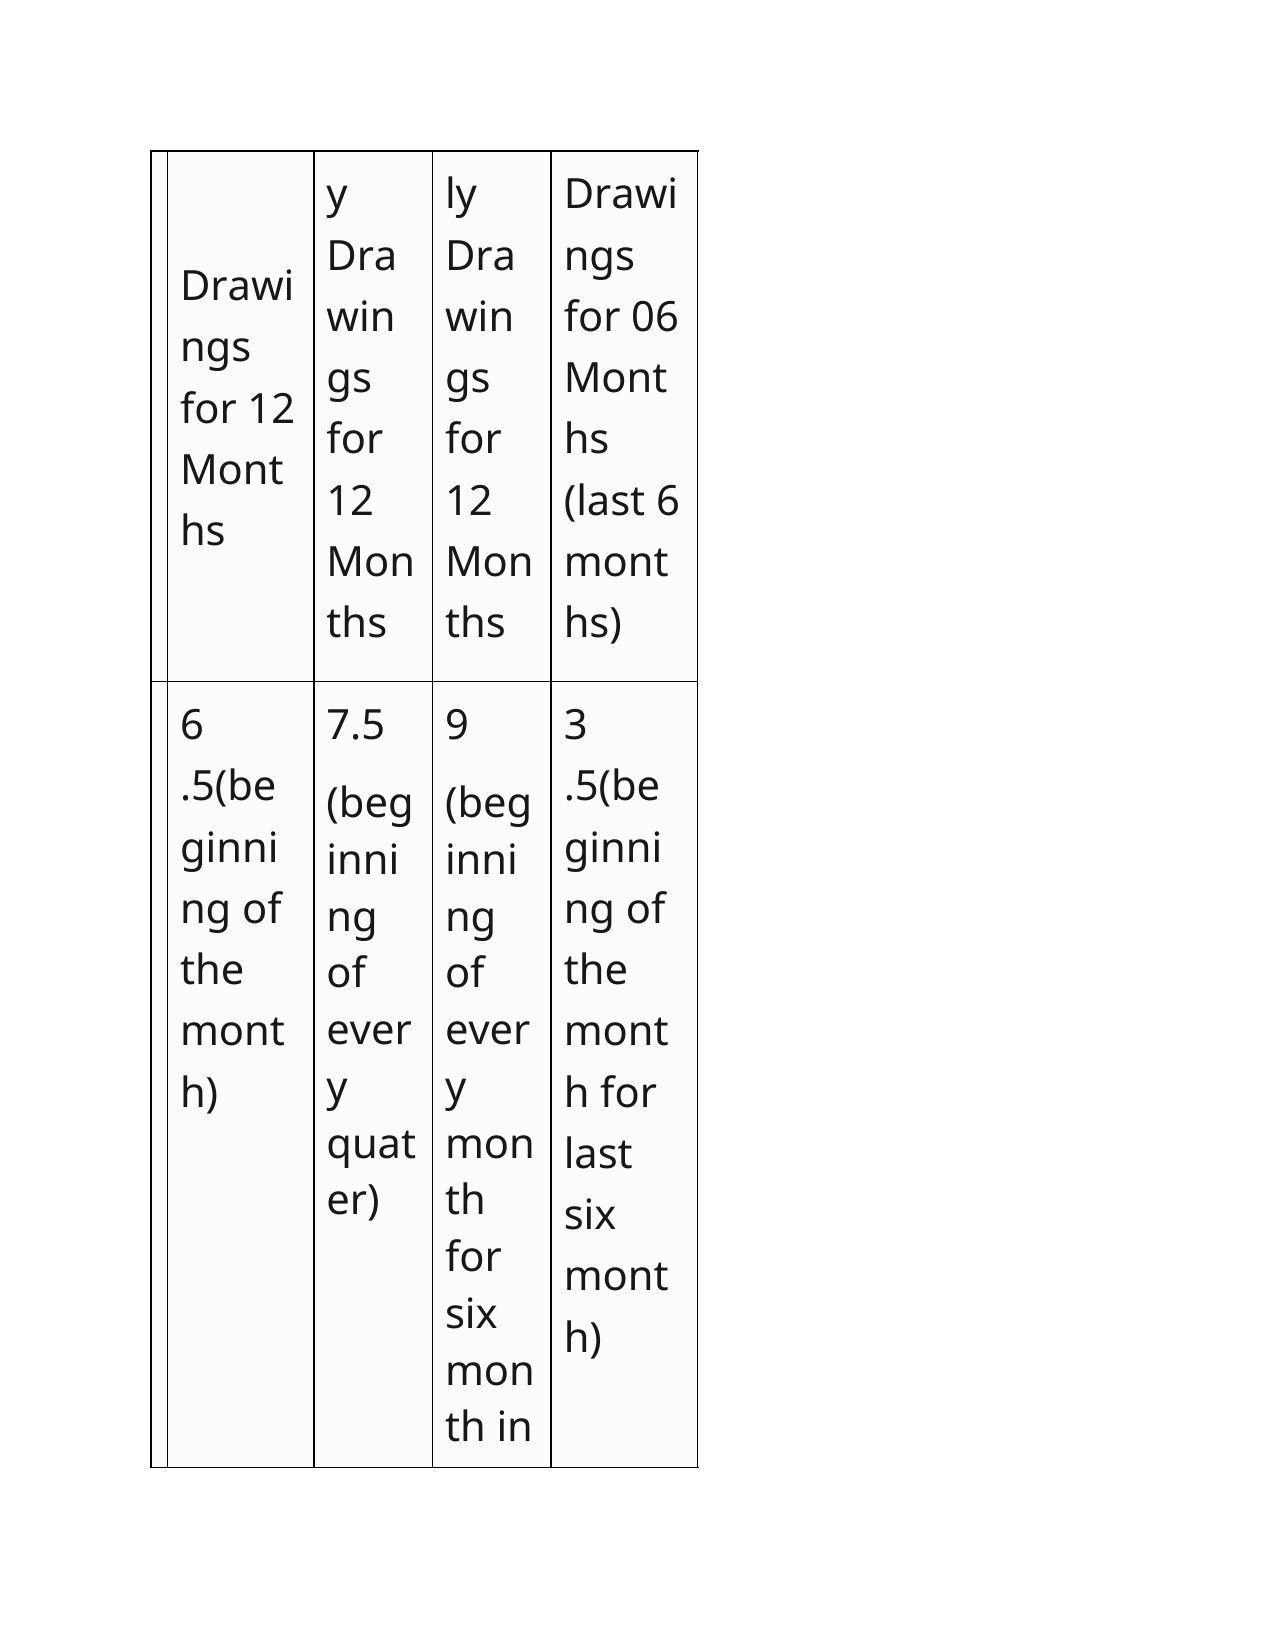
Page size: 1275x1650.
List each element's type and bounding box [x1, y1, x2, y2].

table_cell [552, 682, 697, 1467]
table_cell [315, 682, 432, 1467]
table_header [168, 152, 313, 681]
table_cell [152, 682, 167, 1467]
table_header [152, 152, 167, 681]
table_header [433, 152, 550, 681]
table_header [552, 152, 697, 681]
table_cell [433, 682, 550, 1467]
table_header [315, 152, 432, 681]
table_cell [168, 682, 313, 1467]
